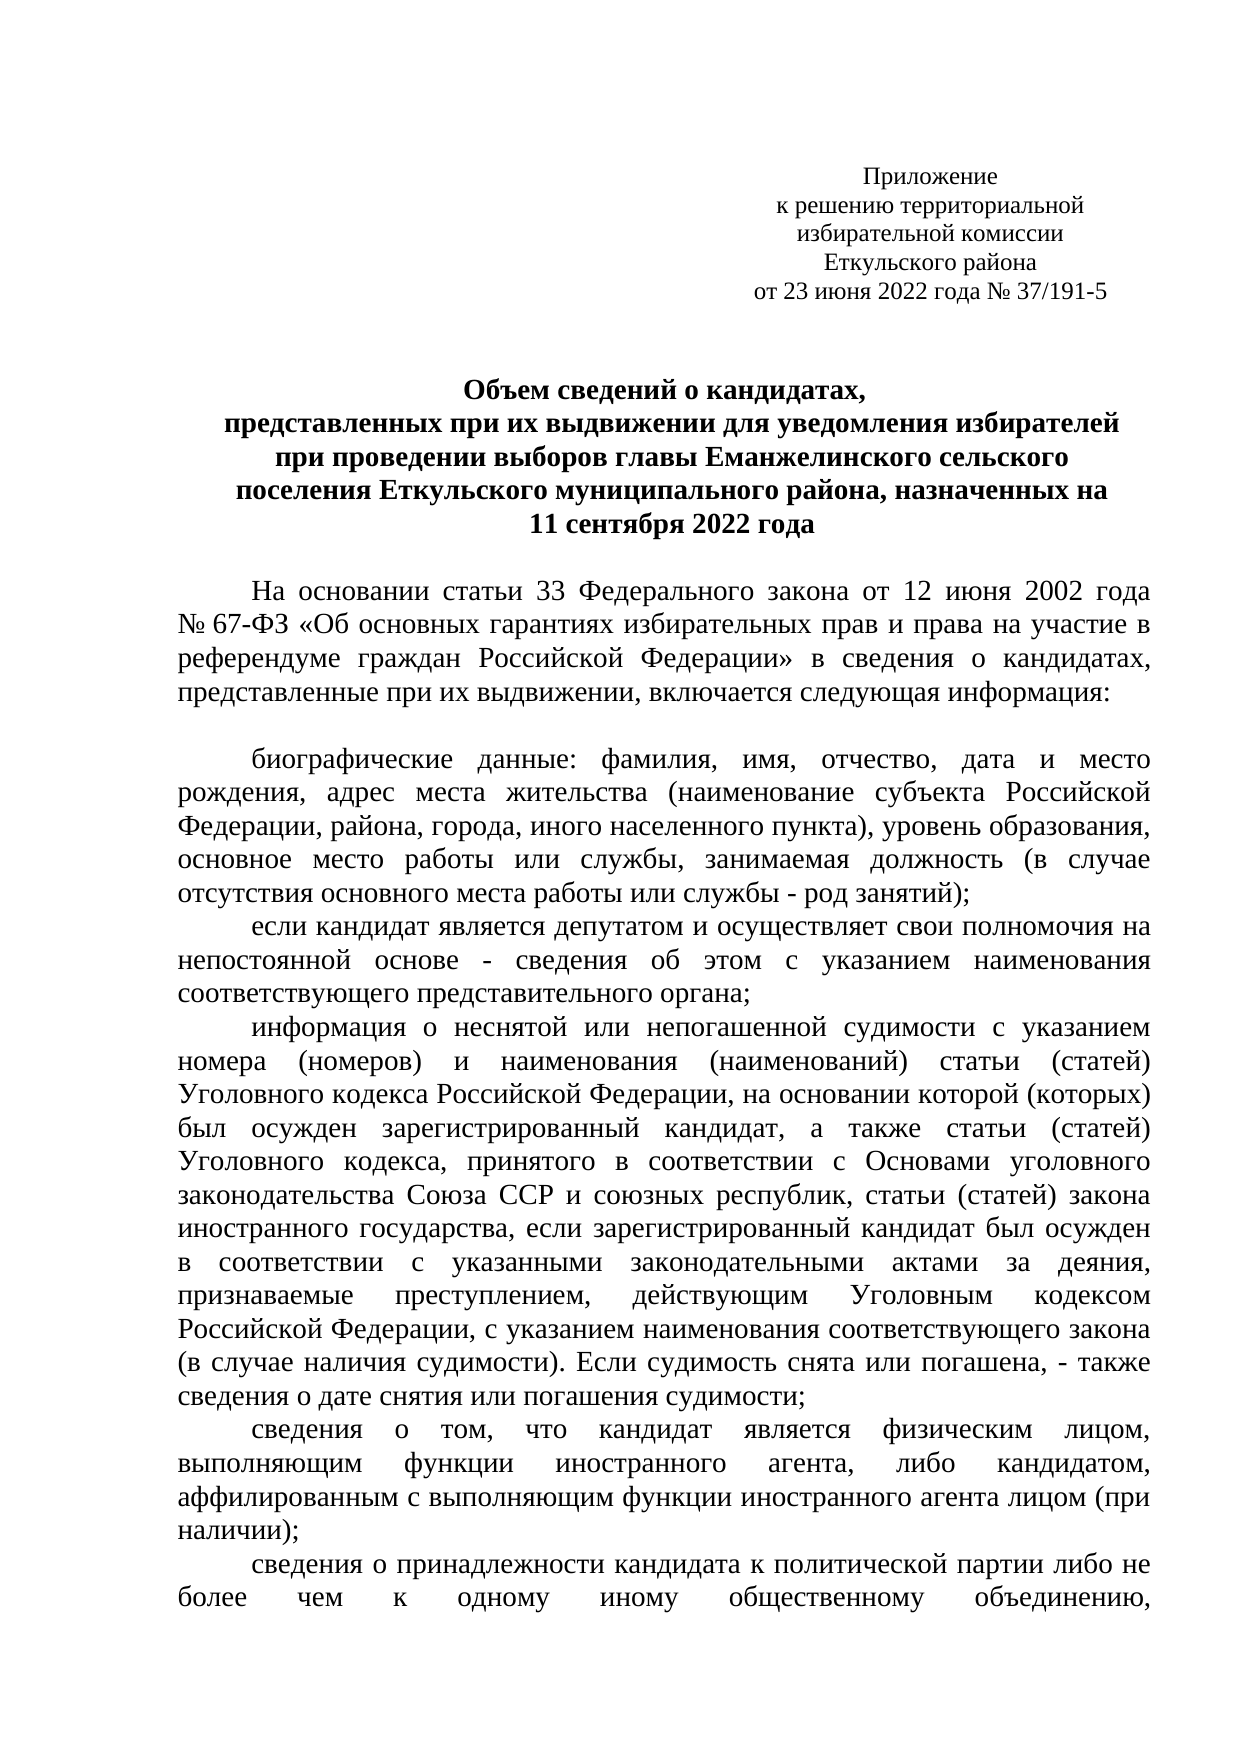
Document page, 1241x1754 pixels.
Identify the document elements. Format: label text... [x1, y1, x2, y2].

text биографические данные: фамилия, имя, отчество, дата и место рождения, адрес места жительства (наименование субъекта Российской Федерации, района, города, иного населенного пункта), уровень образования, основное место работы или службы, занимаемая должность (в случае отсутствия основного места работы или службы - род занятий); [177, 741, 1152, 908]
text сведения о том, что кандидат является физическим лицом, выполняющим функции иностранного агента, либо кандидатом, аффилированным с выполняющим функции иностранного агента лицом (при наличии); [177, 1412, 1152, 1546]
text На основании статьи 33 Федерального закона от 12 июня 2002 года № 67-ФЗ «Об основных гарантиях избирательных прав и права на участие в референдуме граждан Российской Федерации» в сведения о кандидатах, представленные при их выдвижении, включается следующая информация: [177, 573, 1152, 707]
text Объем сведений о кандидатах, [177, 372, 1152, 405]
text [177, 1546, 1152, 1613]
text Приложение [709, 161, 1152, 190]
text к решению территориальной избирательной комиссии [709, 190, 1152, 247]
text от 23 июня 2022 года № 37/191-5 [709, 276, 1152, 305]
text информация о неснятой или непогашенной судимости с указанием номера (номеров) и наименования (наименований) статьи (статей) Уголовного кодекса Российской Федерации, на основании которой (которых) был осужден зарегистрированный кандидат, а также статьи (статей) Уголовного кодекса, принятого в соответствии с Основами уголовного законодательства Союза ССР и союзных республик, статьи (статей) закона иностранного государства, если зарегистрированный кандидат был осужден в соответствии с указанными законодательными актами за деяния, признаваемые преступлением, действующим Уголовным кодексом Российской Федерации, с указанием наименования соответствующего закона (в случае наличия судимости). Если судимость снята или погашена, - также сведения о дате снятия или погашения судимости; [177, 1009, 1152, 1412]
text если кандидат является депутатом и осуществляет свои полномочия на непостоянной основе - сведения об этом с указанием наименования соответствующего представительного органа; [177, 908, 1152, 1009]
text Еткульского района [709, 247, 1152, 276]
text представленных при их выдвижении для уведомления избирателей при проведении выборов главы Еманжелинского сельского поселения Еткульского муниципального района, назначенных на 11 сентября 2022 года [222, 405, 1122, 539]
